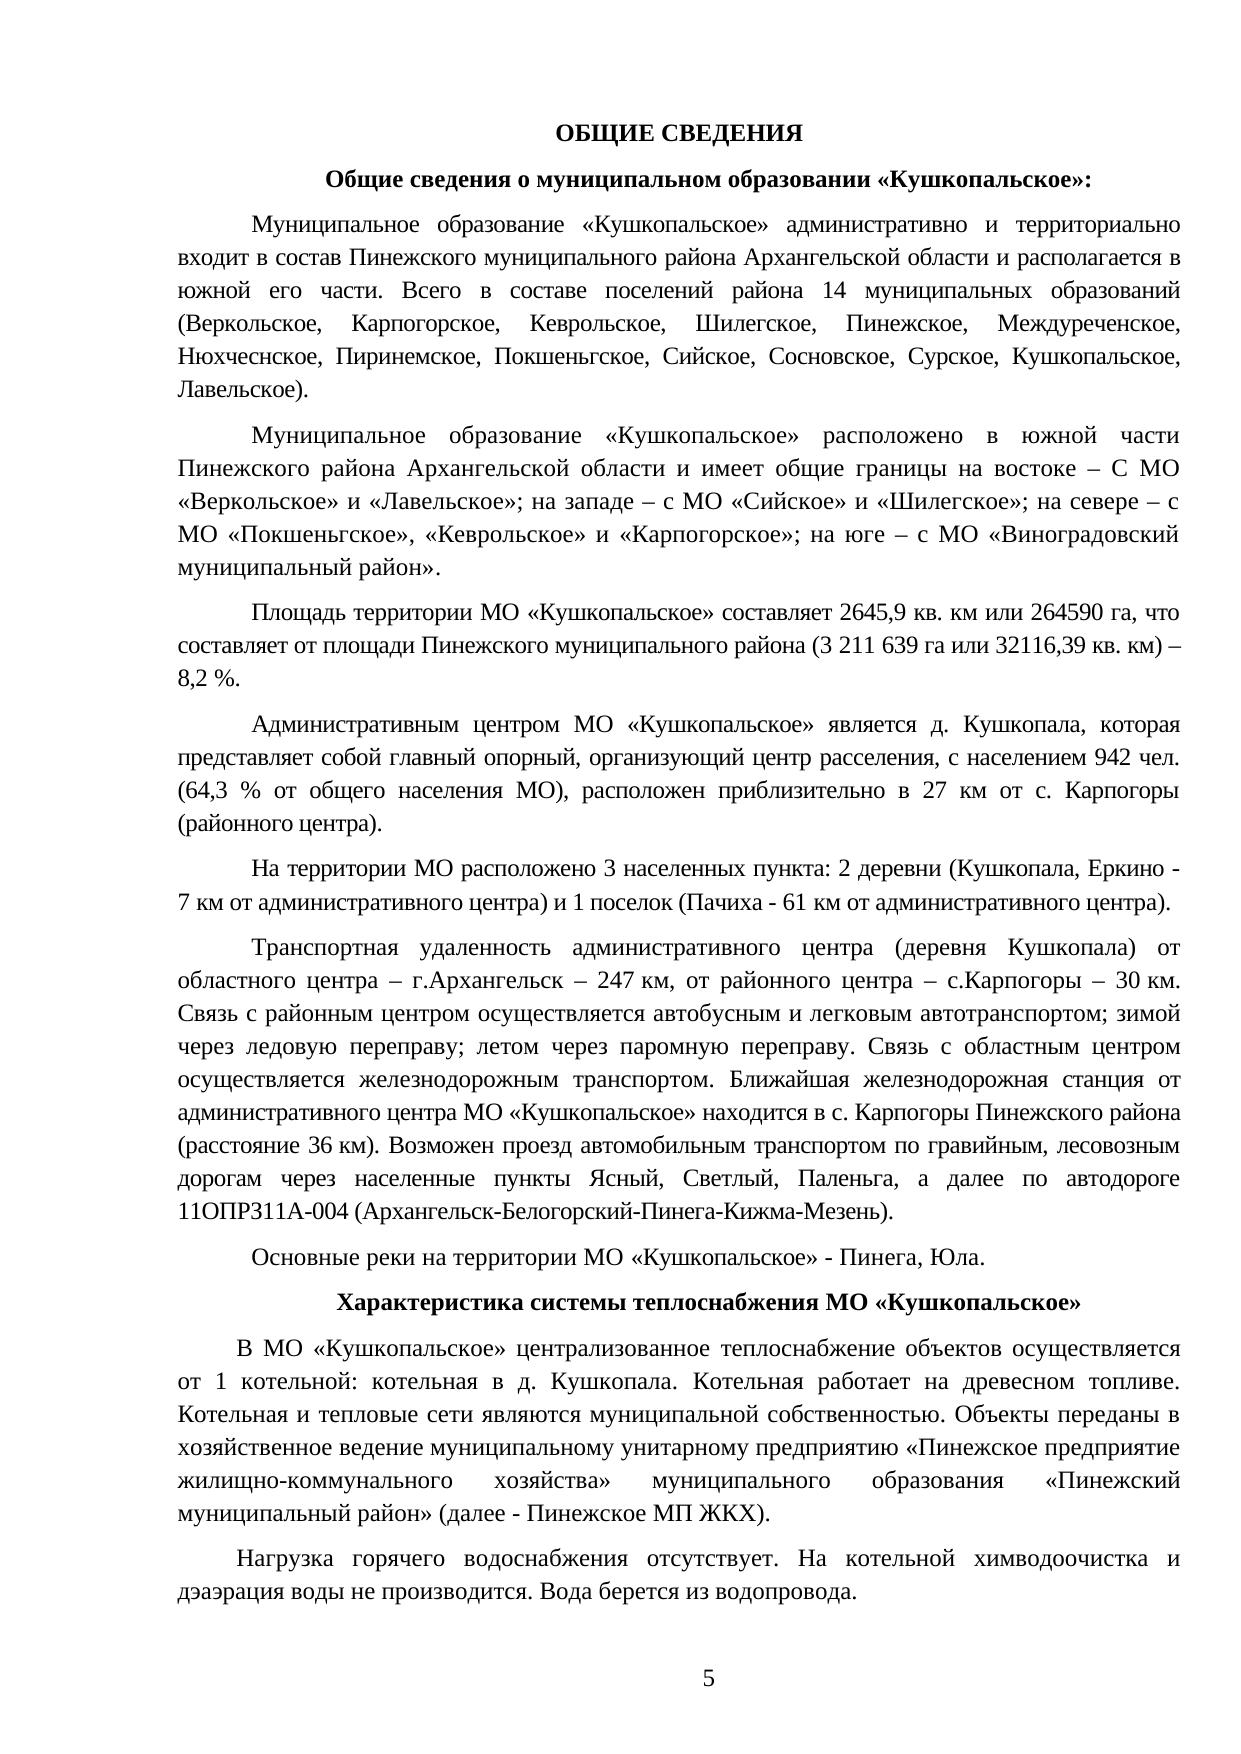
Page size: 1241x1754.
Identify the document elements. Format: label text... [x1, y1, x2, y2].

subtitle ОБЩИЕ СВЕДЕНИЯ [177, 118, 1181, 147]
text Нагрузка горячего водоснабжения отсутствует. На котельной химводоочистка и дэаэрация воды не производится. Вода берется из водопровода. [177, 1543, 1181, 1605]
text На территории МО расположено 3 населенных пункта: 2 деревни (Кушкопала, Еркино - 7 км от административного центра) и 1 поселок (Пачиха - 61 км от административного центра). [177, 853, 1181, 915]
text Муниципальное образование «Кушкопальское» расположено в южной части Пинежского района Архангельской области и имеет общие границы на востоке – С МО «Веркольское» и «Лавельское»; на западе – с МО «Сийское» и «Шилегское»; на севере – с МО «Покшеньгское», «Кеврольское» и «Карпогорское»; на юге – с МО «Виноградовский муниципальный район». [177, 420, 1181, 581]
text Муниципальное образование «Кушкопальское» административно и территориально входит в состав Пинежского муниципального района Архангельской области и располагается в южной его части. Всего в составе поселений района 14 муниципальных образований (Веркольское, Карпогорское, Кеврольское, Шилегское, Пинежское, Междуреченское, Нюхчеснское, Пиринемское, Покшеньгское, Сийское, Сосновское, Сурское, Кушкопальское, Лавельское). [177, 209, 1181, 403]
text Основные реки на территории МО «Кушкопальское» - Пинега, Юла. [177, 1242, 1181, 1271]
text Административным центром МО «Кушкопальское» является д. Кушкопала, которая представляет собой главный опорный, организующий центр расселения, с населением 942 чел. (64,3 % от общего населения МО), расположен приблизительно в 27 км от с. Карпогоры (районного центра). [177, 709, 1181, 837]
text В МО «Кушкопальское» централизованное теплоснабжение объектов осуществляется от 1 котельной: котельная в д. Кушкопала. Котельная работает на древесном топливе. Котельная и тепловые сети являются муниципальной собственностью. Объекты переданы в хозяйственное ведение муниципальному унитарному предприятию «Пинежское предприятие жилищно-коммунального хозяйства» муниципального образования «Пинежский муниципальный район» (далее - Пинежское МП ЖКХ). [177, 1333, 1181, 1527]
text Транспортная удаленность административного центра (деревня Кушкопала) от областного центра – г.Архангельск – 247 км, от районного центра – с.Карпогоры – 30 км. Связь с районным центром осуществляется автобусным и легковым автотранспортом; зимой через ледовую переправу; летом через паромную переправу. Связь с областным центром осуществляется железнодорожным транспортом. Ближайшая железнодорожная станция от административного центра МО «Кушкопальское» находится в с. Карпогоры Пинежского района (расстояние 36 км). Возможен проезд автомобильным транспортом по гравийным, лесовозным дорогам через населенные пункты Ясный, Светлый, Паленьга, а далее по автодороге 11ОПРЗ11А-004 (Архангельск-Белогорский-Пинега-Кижма-Мезень). [177, 932, 1181, 1225]
text Характеристика системы теплоснабжения МО «Кушкопальское» [177, 1287, 1181, 1316]
text Общие сведения о муниципальном образовании «Кушкопальское»: [177, 164, 1181, 192]
text Площадь территории МО «Кушкопальское» составляет 2645,9 кв. км или 264590 га, что составляет от площади Пинежского муниципального района (3 211 639 га или 32116,39 кв. км) – 8,2 %. [177, 597, 1181, 692]
